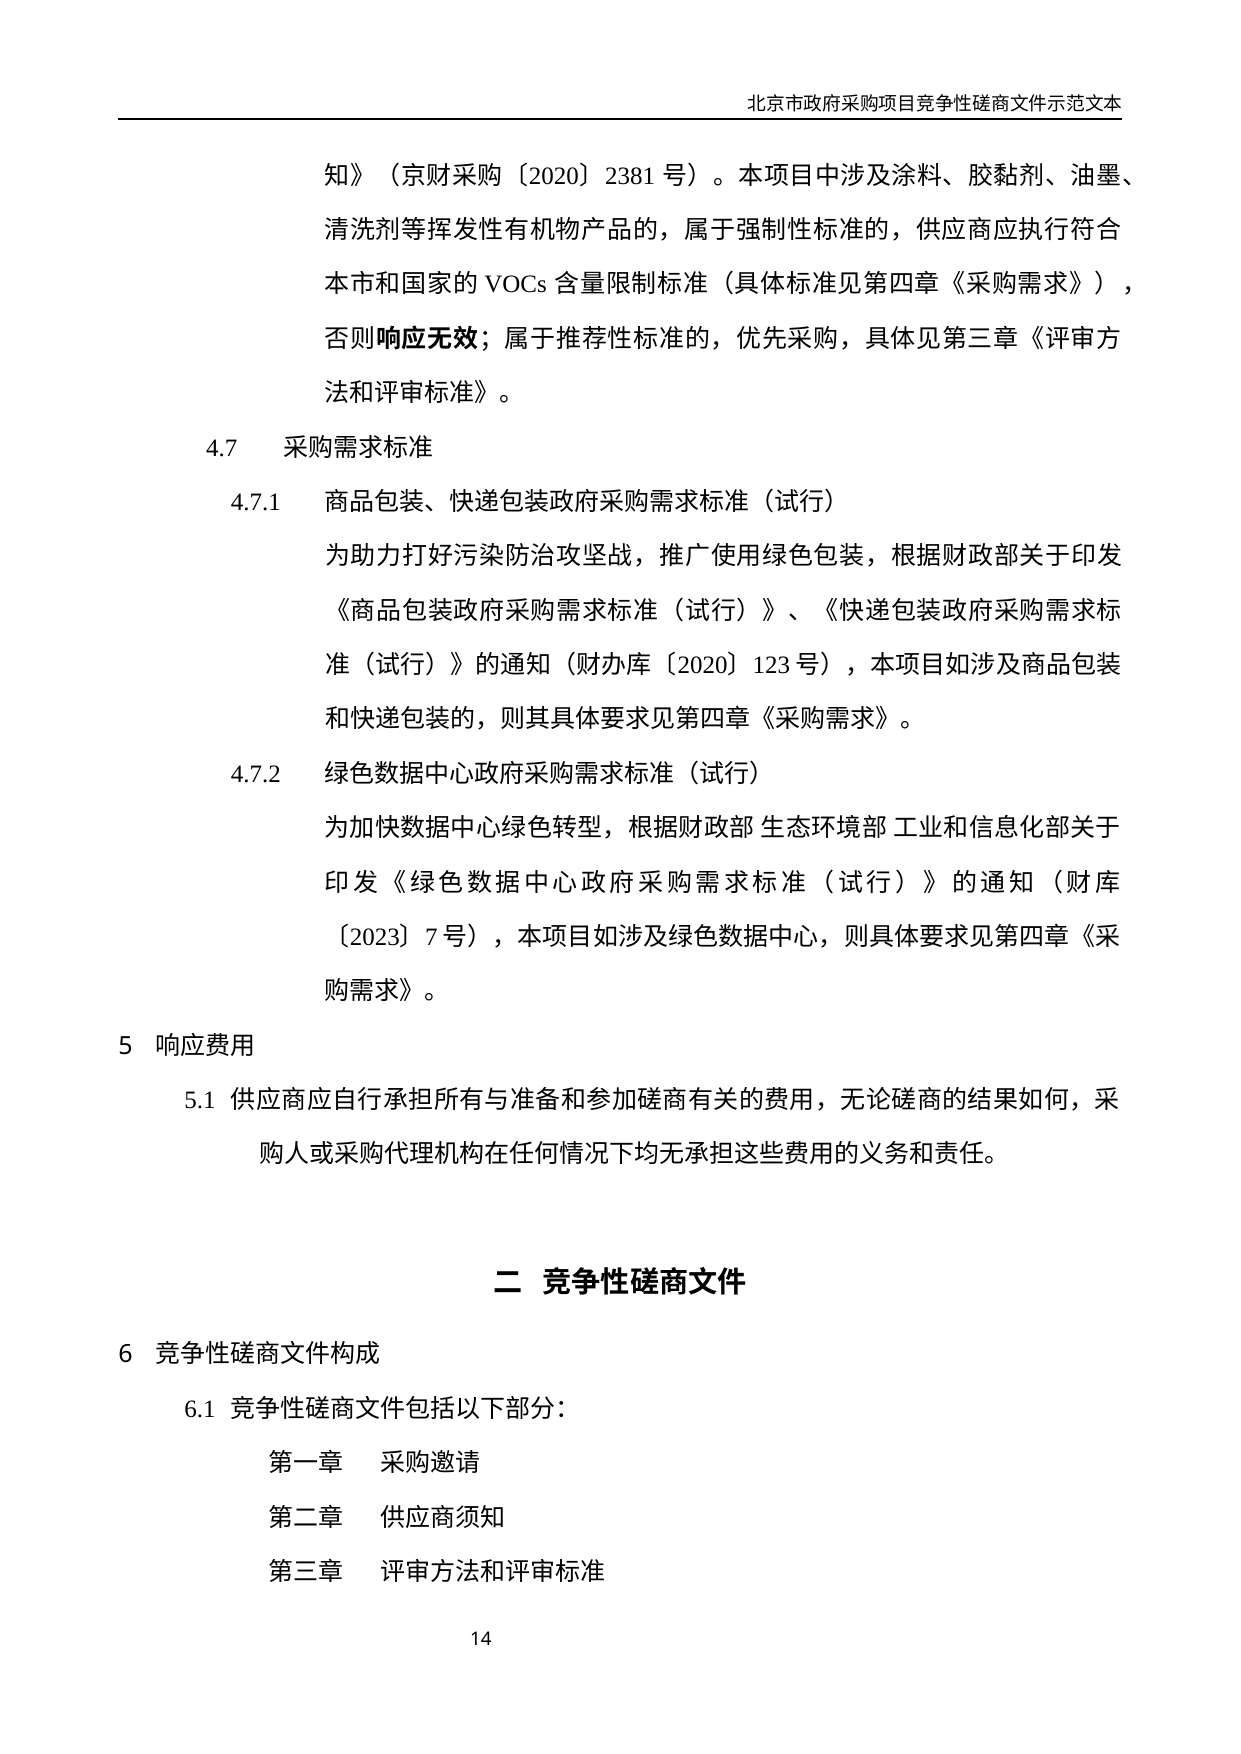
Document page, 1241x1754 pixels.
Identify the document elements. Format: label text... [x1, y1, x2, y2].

list 供应商须知 [268, 1497, 1122, 1533]
text 为加快数据中心绿色转型，根据财政部 生态环境部 工业和信息化部关于印发《绿色数据中心政府采购需求标准（试行）》的通知（财库〔2023〕7号），本项目如涉及绿色数据中心，则具体要求见第四章《采购需求》。 [324, 808, 1122, 1007]
list 评审方法和评审标准 [268, 1551, 1122, 1588]
list 供应商应自行承担所有与准备和参加磋商有关的费用，无论磋商的结果如何，采购人或采购代理机构在任何情况下均无承担这些费用的义务和责任。 [184, 1079, 1122, 1170]
list 商品包装、快递包装政府采购需求标准（试行） [231, 481, 1122, 518]
subtitle 二 竞争性磋商文件 [118, 1248, 1122, 1313]
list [231, 155, 1122, 409]
list 竞争性磋商文件构成 [118, 1334, 1122, 1370]
list 采购需求标准 [206, 427, 1122, 463]
list 竞争性磋商文件包括以下部分： [184, 1388, 1122, 1424]
list 响应费用 [118, 1025, 1122, 1061]
list 采购邀请 [268, 1443, 1122, 1479]
list 绿色数据中心政府采购需求标准（试行） [231, 753, 1122, 789]
text 为助力打好污染防治攻坚战，推广使用绿色包装，根据财政部关于印发《商品包装政府采购需求标准（试行）》、《快递包装政府采购需求标准（试行）》的通知（财办库〔2020〕123号），本项目如涉及商品包装和快递包装的，则其具体要求见第四章《采购需求》。 [325, 536, 1122, 735]
